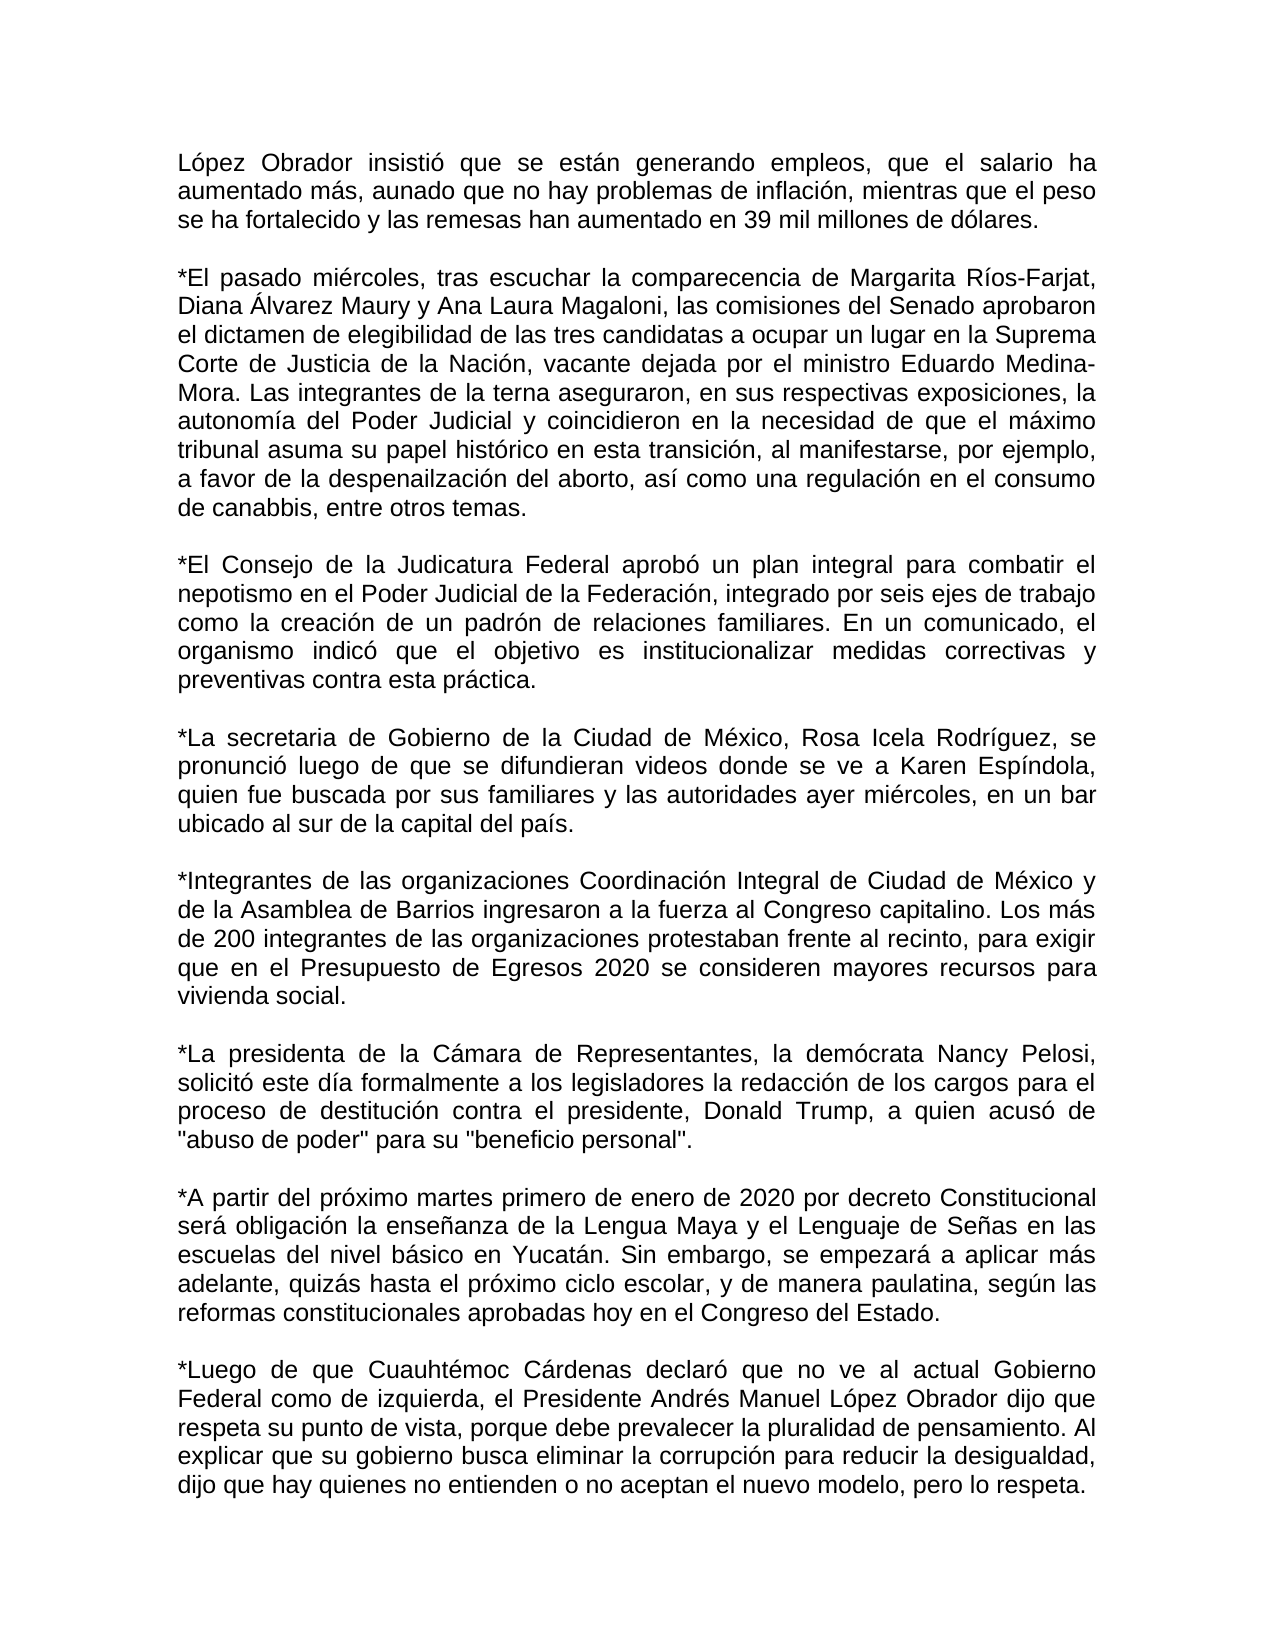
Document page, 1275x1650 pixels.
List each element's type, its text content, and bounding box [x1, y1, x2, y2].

text *El Consejo de la Judicatura Federal aprobó un plan integral para combatir el nepotismo en el Poder Judicial de la Federación, integrado por seis ejes de trabajo como la creación de un padrón de relaciones familiares. En un comunicado, el organismo indicó que el objetivo es institucionalizar medidas correctivas y preventivas contra esta práctica. [177, 550, 1098, 694]
text *La presidenta de la Cámara de Representantes, la demócrata Nancy Pelosi, solicitó este día formalmente a los legisladores la redacción de los cargos para el proceso de destitución contra el presidente, Donald Trump, a quien acusó de "abuso de poder" para su "beneficio personal". [177, 1039, 1098, 1154]
text *A partir del próximo martes primero de enero de 2020 por decreto Constitucional será obligación la enseñanza de la Lengua Maya y el Lenguaje de Señas en las escuelas del nivel básico en Yucatán. Sin embargo, se empezará a aplicar más adelante, quizás hasta el próximo ciclo escolar, y de manera paulatina, según las reformas constitucionales aprobadas hoy en el Congreso del Estado. [177, 1183, 1098, 1326]
text *El pasado miércoles, tras escuchar la comparecencia de Margarita Ríos-Farjat, Diana Álvarez Maury y Ana Laura Magaloni, las comisiones del Senado aprobaron el dictamen de elegibilidad de las tres candidatas a ocupar un lugar en la Suprema Corte de Justicia de la Nación, vacante dejada por el ministro Eduardo Medina-Mora. Las integrantes de la terna aseguraron, en sus respectivas exposiciones, la autonomía del Poder Judicial y coincidieron en la necesidad de que el máximo tribunal asuma su papel histórico en esta transición, al manifestarse, por ejemplo, a favor de la despenailzación del aborto, así como una regulación en el consumo de canabbis, entre otros temas. [177, 263, 1098, 521]
text *Integrantes de las organizaciones Coordinación Integral de Ciudad de México y de la Asamblea de Barrios ingresaron a la fuerza al Congreso capitalino. Los más de 200 integrantes de las organizaciones protestaban frente al recinto, para exigir que en el Presupuesto de Egresos 2020 se consideren mayores recursos para vivienda social. [177, 866, 1098, 1010]
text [177, 148, 1098, 234]
text *Luego de que Cuauhtémoc Cárdenas declaró que no ve al actual Gobierno Federal como de izquierda, el Presidente Andrés Manuel López Obrador dijo que respeta su punto de vista, porque debe prevalecer la pluralidad de pensamiento. Al explicar que su gobierno busca eliminar la corrupción para reducir la desigualdad, dijo que hay quienes no entienden o no aceptan el nuevo modelo, pero lo respeta. [177, 1355, 1098, 1499]
text *La secretaria de Gobierno de la Ciudad de México, Rosa Icela Rodríguez, se pronunció luego de que se difundieran videos donde se ve a Karen Espíndola, quien fue buscada por sus familiares y las autoridades ayer miércoles, en un bar ubicado al sur de la capital del país. [177, 723, 1098, 838]
